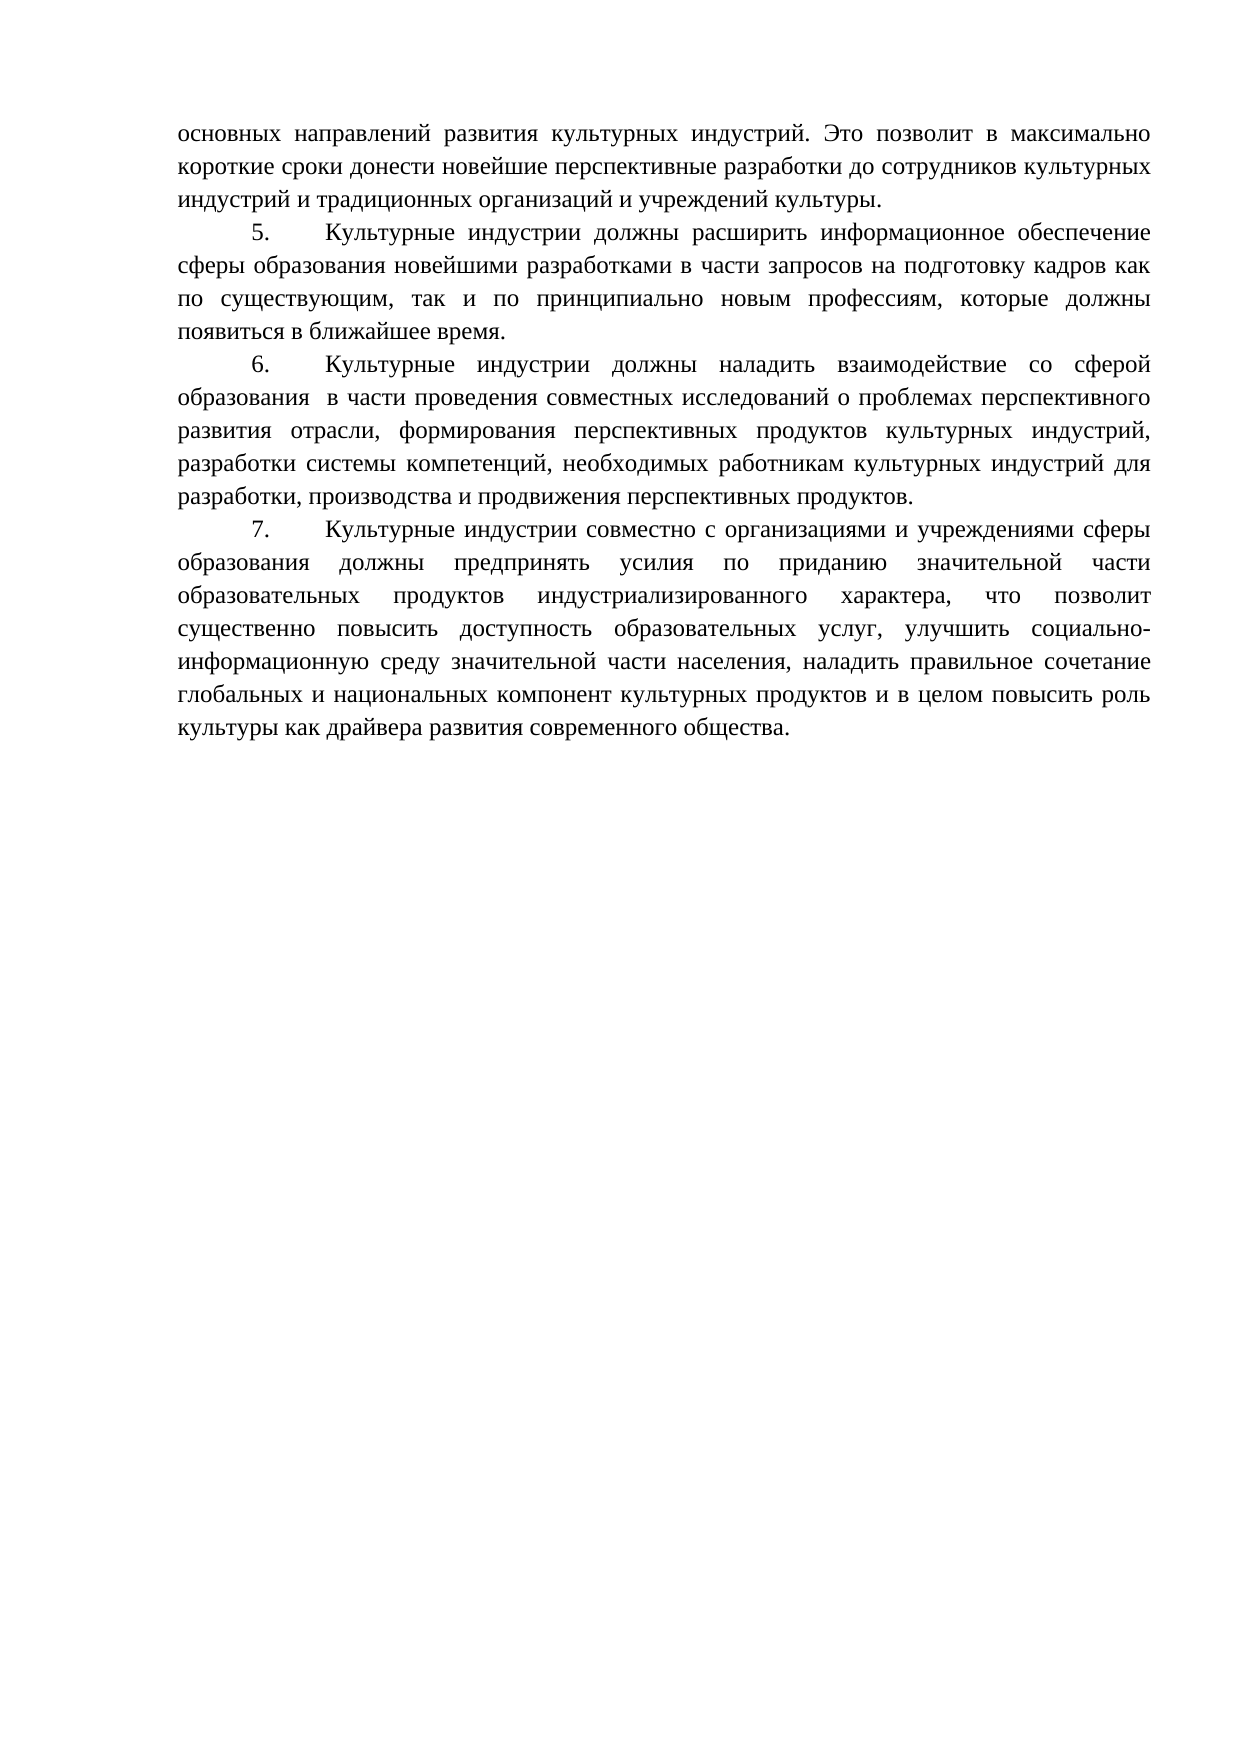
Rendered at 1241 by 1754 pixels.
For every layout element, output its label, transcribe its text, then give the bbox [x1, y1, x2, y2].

list Культурные индустрии должны наладить взаимодействие со сферой образования в части проведения совместных исследований о проблемах перспективного развития отрасли, формирования перспективных продуктов культурных индустрий, разработки системы компетенций, необходимых работникам культурных индустрий для разработки, производства и продвижения перспективных продуктов. [177, 349, 1152, 510]
list Культурные индустрии совместно с организациями и учреждениями сферы образования должны предпринять усилия по приданию значительной части образовательных продуктов индустриализированного характера, что позволит существенно повысить доступность образовательных услуг, улучшить социально-информационную среду значительной части населения, наладить правильное сочетание глобальных и национальных компонент культурных продуктов и в целом повысить роль культуры как драйвера развития современного общества. [177, 514, 1152, 741]
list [177, 118, 1152, 213]
list Культурные индустрии должны расширить информационное обеспечение сферы образования новейшими разработками в части запросов на подготовку кадров как по существующим, так и по принципиально новым профессиям, которые должны появиться в ближайшее время. [177, 217, 1152, 345]
